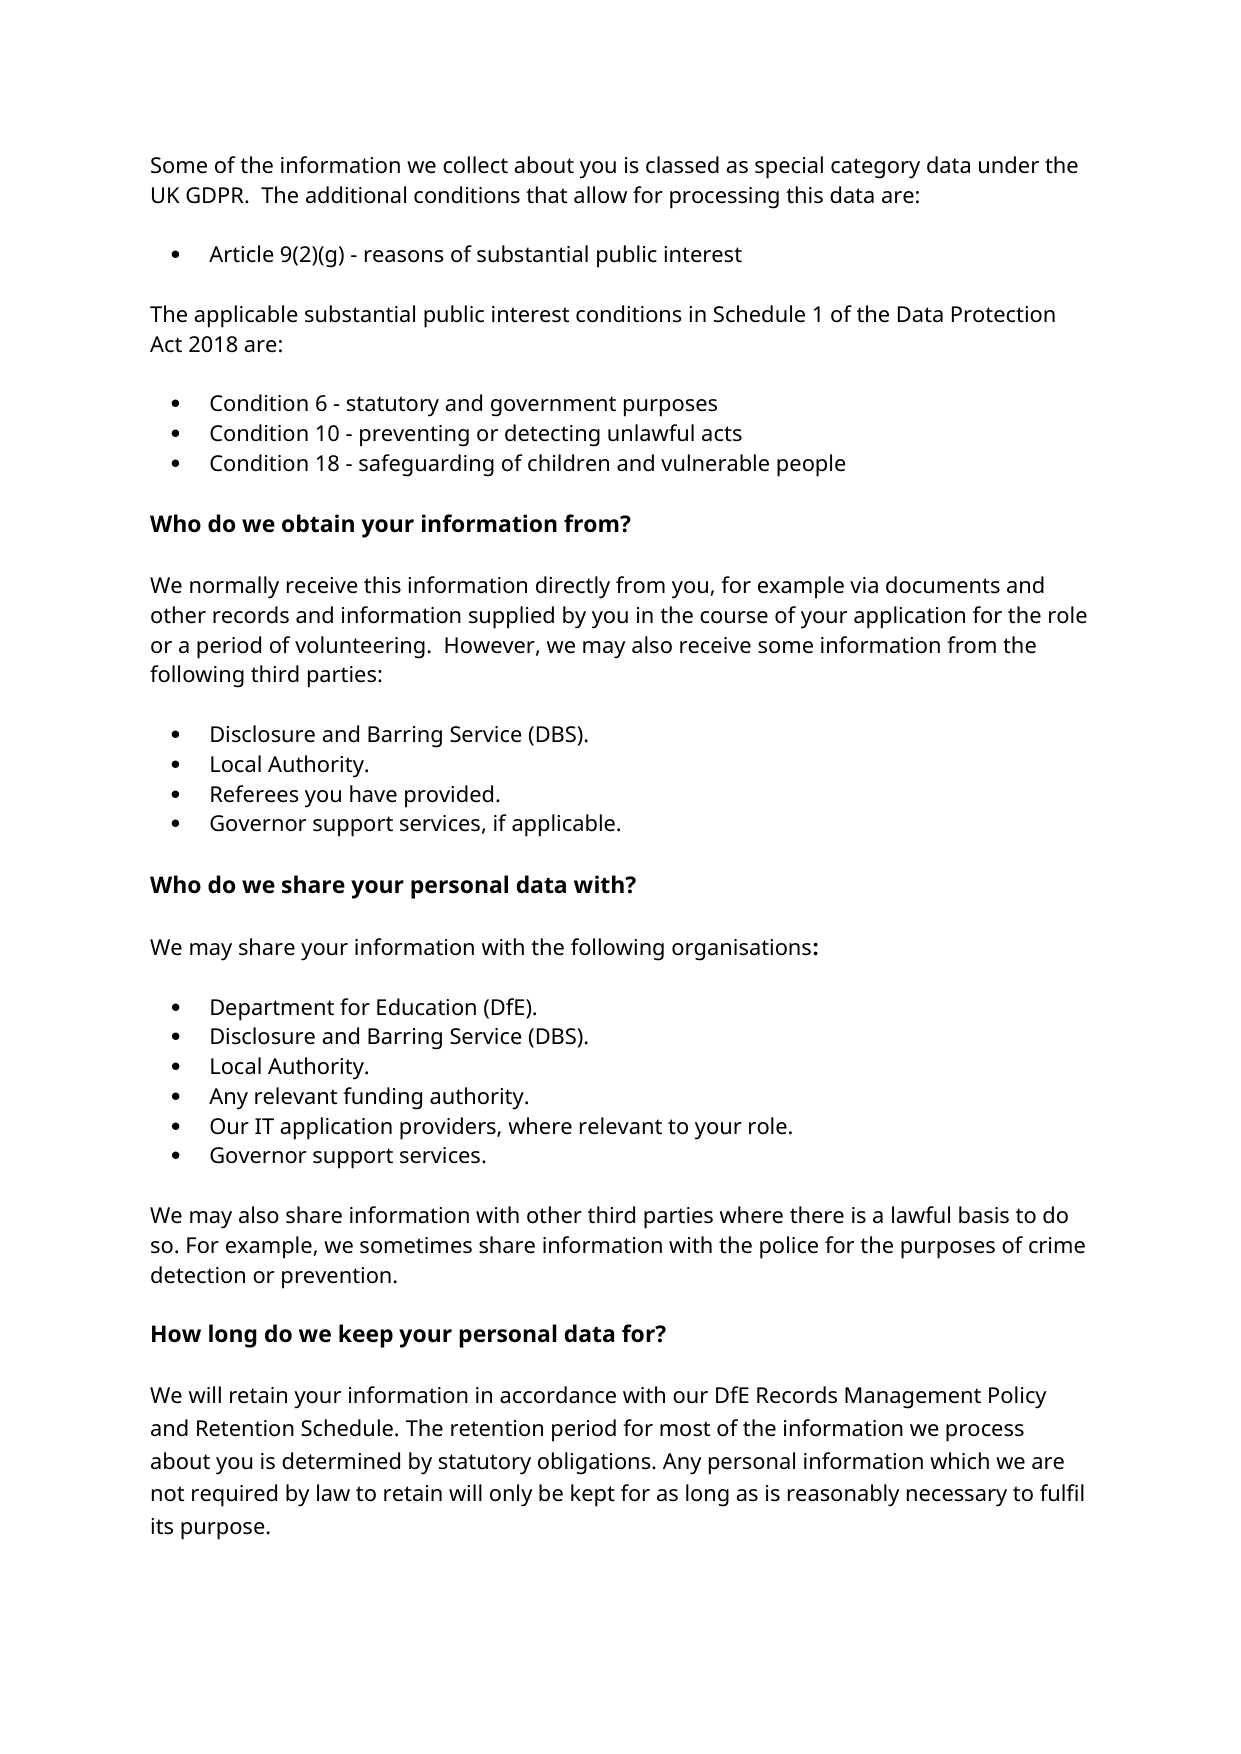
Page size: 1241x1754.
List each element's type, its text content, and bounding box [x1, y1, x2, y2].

list Local Authority. [172, 1051, 1090, 1081]
subtitle We normally receive this information directly from you, for example via documents and other records and information supplied by you in the course of your application for the role or a period of volunteering. However, we may also receive some information from the following third parties: [150, 570, 1090, 689]
text The applicable substantial public interest conditions in Schedule 1 of the Data Protection Act 2018 are: [150, 299, 1090, 358]
text We may share your information with the following organisations: [150, 932, 1090, 962]
subtitle Disclosure and Barring Service (DBS). [172, 719, 1090, 749]
subtitle Local Authority. [172, 749, 1090, 778]
list Any relevant funding authority. [172, 1081, 1090, 1111]
text We will retain your information in accordance with our DfE Records Management Policy and Retention Schedule. The retention period for most of the information we process about you is determined by statutory obligations. Any personal information which we are not required by law to retain will only be kept for as long as is reasonably necessary to fulfil its purpose. [150, 1380, 1090, 1541]
subtitle Governor support services, if applicable. [172, 808, 1090, 838]
list Condition 6 - statutory and government purposes [172, 388, 1090, 418]
list Department for Education (DfE). [172, 991, 1090, 1021]
list Condition 18 - safeguarding of children and vulnerable people [172, 448, 1090, 478]
subtitle Who do we share your personal data with? [150, 869, 1090, 901]
list Disclosure and Barring Service (DBS). [172, 1021, 1090, 1051]
list Condition 10 - preventing or detecting unlawful acts [172, 418, 1090, 448]
text We may also share information with other third parties where there is a lawful basis to do so. For example, we sometimes share information with the police for the purposes of crime detection or prevention. [150, 1200, 1090, 1289]
subtitle How long do we keep your personal data for? [150, 1318, 1090, 1349]
list Governor support services. [172, 1140, 1090, 1170]
text Some of the information we collect about you is classed as special category data under the UK GDPR. The additional conditions that allow for processing this data are: [150, 150, 1090, 209]
subtitle Who do we obtain your information from? [150, 507, 1090, 539]
list Article 9(2)(g) - reasons of substantial public interest [172, 239, 1090, 269]
list Our IT application providers, where relevant to your role. [172, 1111, 1090, 1140]
subtitle Referees you have provided. [172, 778, 1090, 808]
